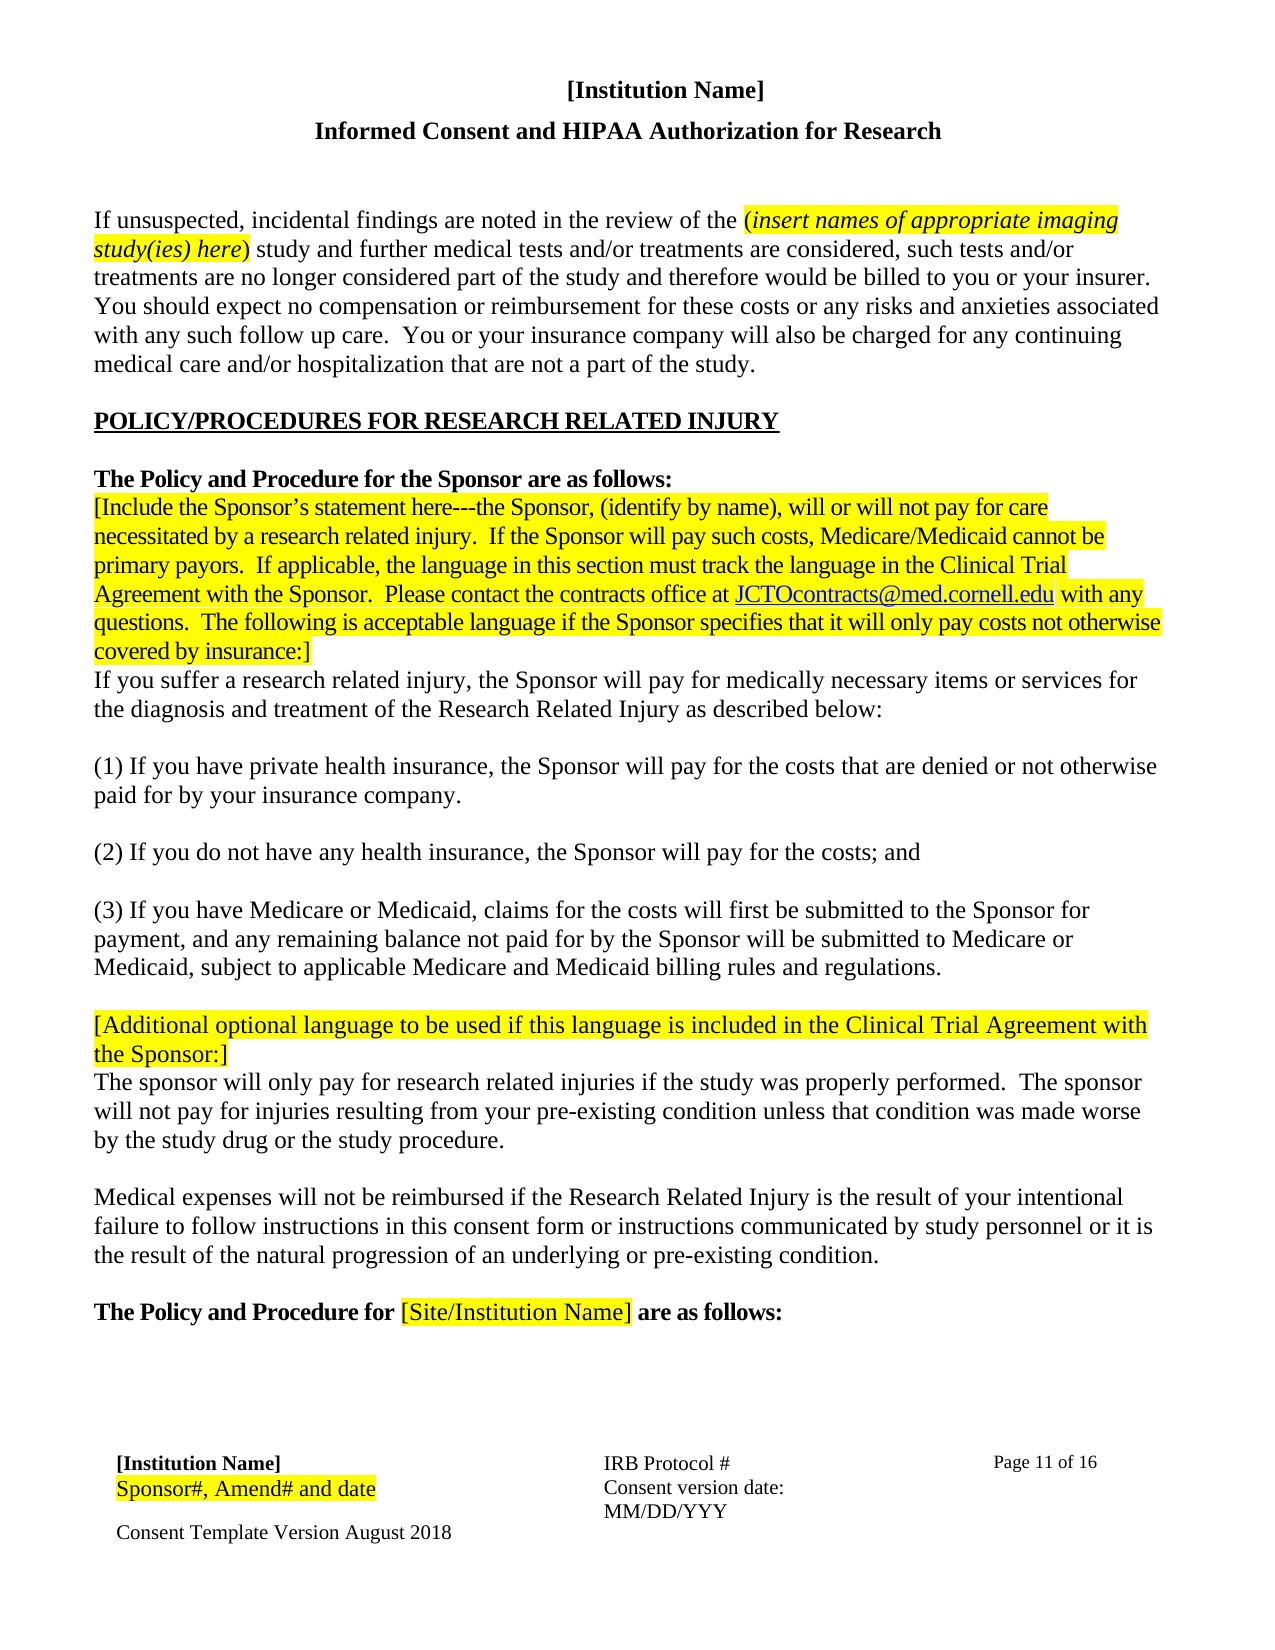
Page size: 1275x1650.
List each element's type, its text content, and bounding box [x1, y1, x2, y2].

text Medical expenses will not be reimbursed if the Research Related Injury is the result of your intentional failure to follow instructions in this consent form or instructions communicated by study personnel or it is the result of the natural progression of an underlying or pre-existing condition. [94, 1182, 1162, 1269]
text (1) If you have private health insurance, the Sponsor will pay for the costs that are denied or not otherwise paid for by your insurance company. [94, 751, 1162, 809]
text The Policy and Procedure for [Site/Institution Name] are as follows: [94, 1297, 1162, 1326]
text If you suffer a research related injury, the Sponsor will pay for medically necessary items or services for the diagnosis and treatment of the Research Related Injury as described below: [94, 665, 1162, 722]
text The Policy and Procedure for the Sponsor are as follows: [94, 464, 1162, 492]
text The sponsor will only pay for research related injuries if the study was properly performed. The sponsor will not pay for injuries resulting from your pre-existing condition unless that condition was made worse by the study drug or the study procedure. [94, 1067, 1162, 1154]
text [Additional optional language to be used if this language is included in the Clinical Trial Agreement with the Sponsor:] [228, 1010, 1162, 1067]
text (2) If you do not have any health insurance, the Sponsor will pay for the costs; and (3) If you have Medicare or Medicaid, claims for the costs will first be submitted to the Sponsor for payment, and any remaining balance not paid for by the Sponsor will be submitted to Medicare or Medicaid, subject to applicable Medicare and Medicaid billing rules and regulations. [94, 809, 1162, 981]
text If unsuspected, incidental findings are noted in the review of the (insert names of appropriate imaging study(ies) here) study and further medical tests and/or treatments are considered, such tests and/or treatments are no longer considered part of the study and therefore would be billed to you or your insurer. You should expect no compensation or reimbursement for these costs or any risks and anxieties associated with any such follow up care. You or your insurance company will also be charged for any continuing medical care and/or hospitalization that are not a part of the study. [94, 205, 1162, 377]
text POLICY/PROCEDURES FOR RESEARCH RELATED INJURY [94, 406, 1162, 435]
text [Include the Sponsor’s statement here---the Sponsor, (identify by name), will or will not pay for care necessitated by a research related injury. If the Sponsor will pay such costs, Medicare/Medicaid cannot be primary payors. If applicable, the language in this section must track the language in the Clinical Trial Agreement with the Sponsor. Please contact the contracts office at JCTOcontracts@med.cornell.edu with any questions. The following is acceptable language if the Sponsor specifies that it will only pay costs not otherwise covered by insurance:] [94, 492, 1162, 665]
